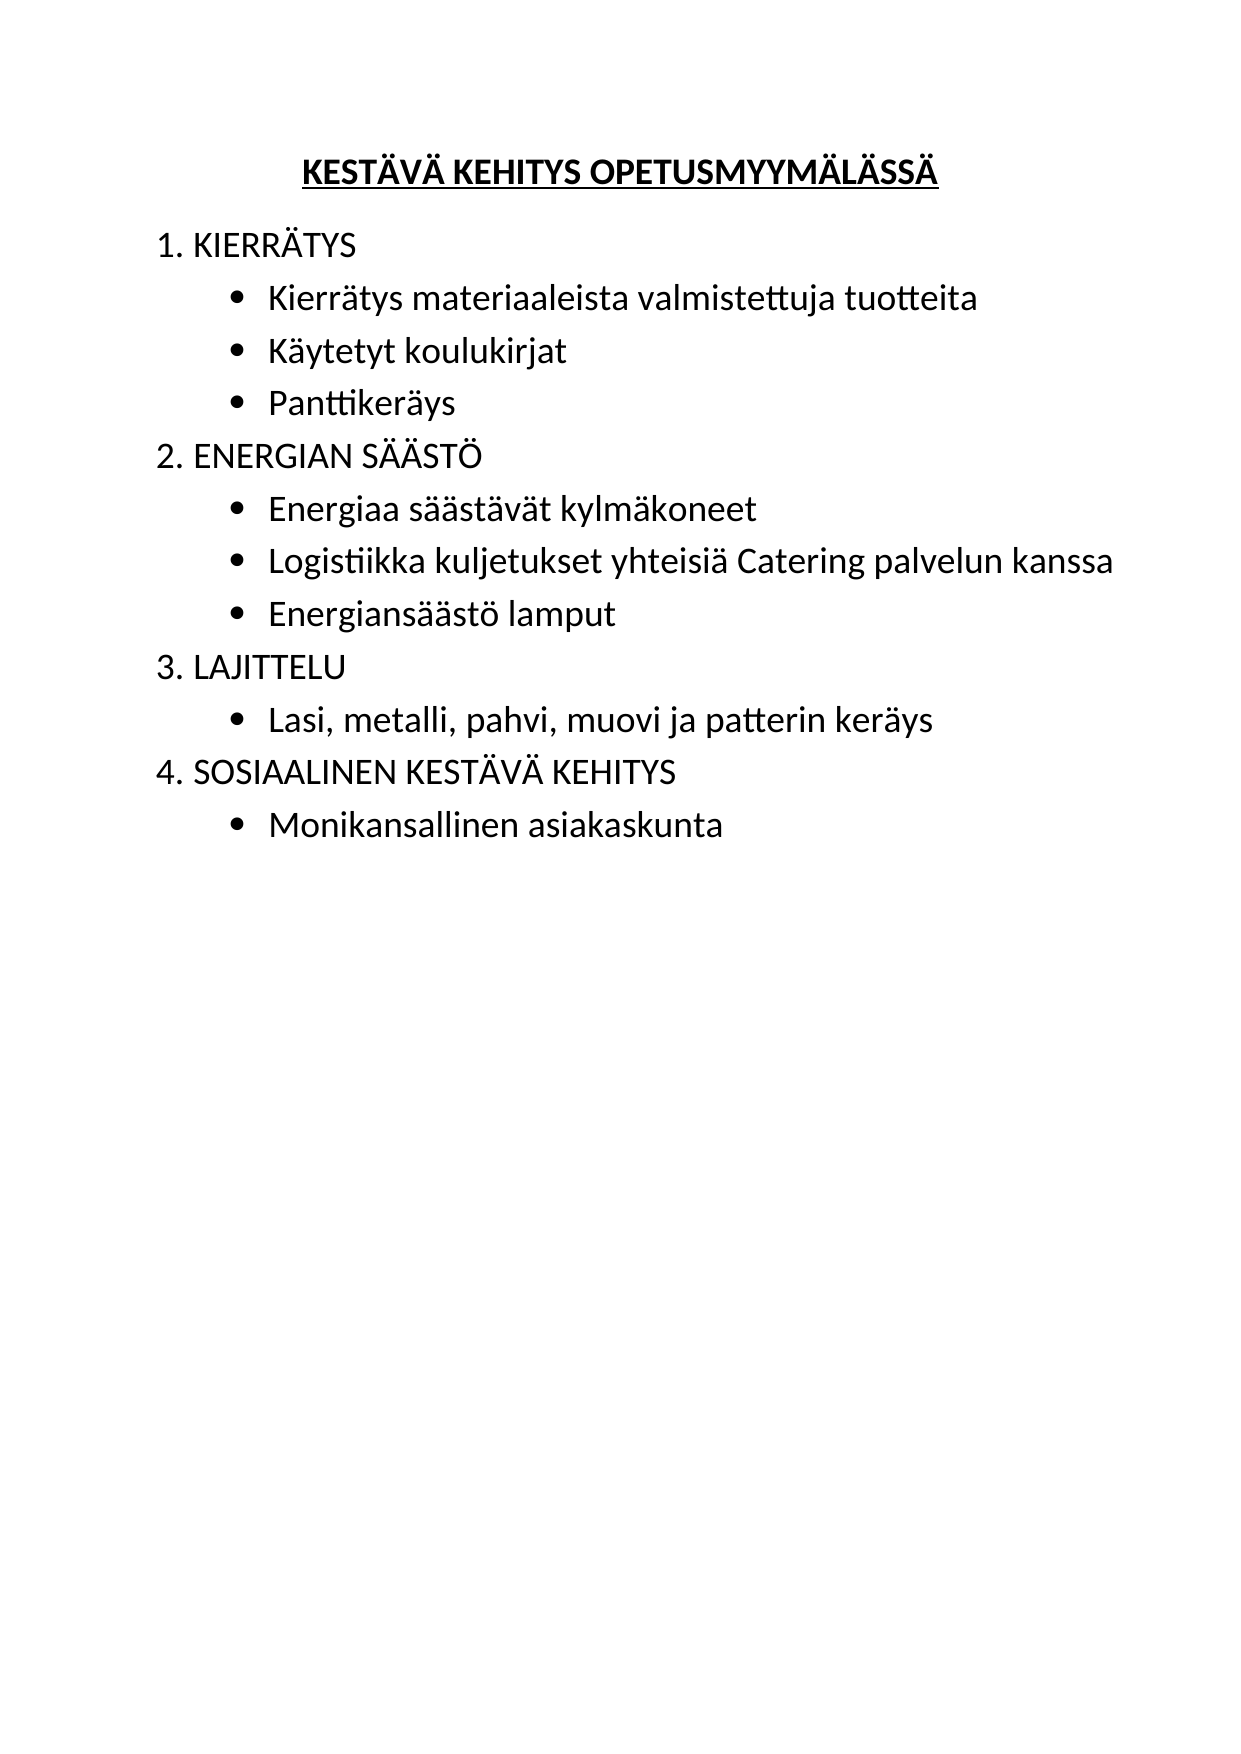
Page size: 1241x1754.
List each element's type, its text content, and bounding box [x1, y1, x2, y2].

text KESTÄVÄ KEHITYS OPETUSMYYMÄLÄSSÄ [118, 148, 1122, 193]
list Logistiikka kuljetukset yhteisiä Catering palvelun kanssa [231, 537, 1122, 583]
list Energiansäästö lamput [231, 590, 1122, 636]
list Käytetyt koulukirjat [231, 327, 1122, 372]
list KIERRÄTYS [156, 221, 1122, 267]
list Monikansallinen asiakaskunta [231, 801, 1122, 847]
list Energiaa säästävät kylmäkoneet [231, 485, 1122, 531]
list ENERGIAN SÄÄSTÖ [156, 432, 1122, 478]
list Lasi, metalli, pahvi, muovi ja patterin keräys [231, 696, 1122, 741]
list LAJITTELU [156, 643, 1122, 689]
list SOSIAALINEN KESTÄVÄ KEHITYS [156, 748, 1122, 794]
list Kierrätys materiaaleista valmistettuja tuotteita [231, 274, 1122, 320]
list Panttikeräys [231, 379, 1122, 425]
